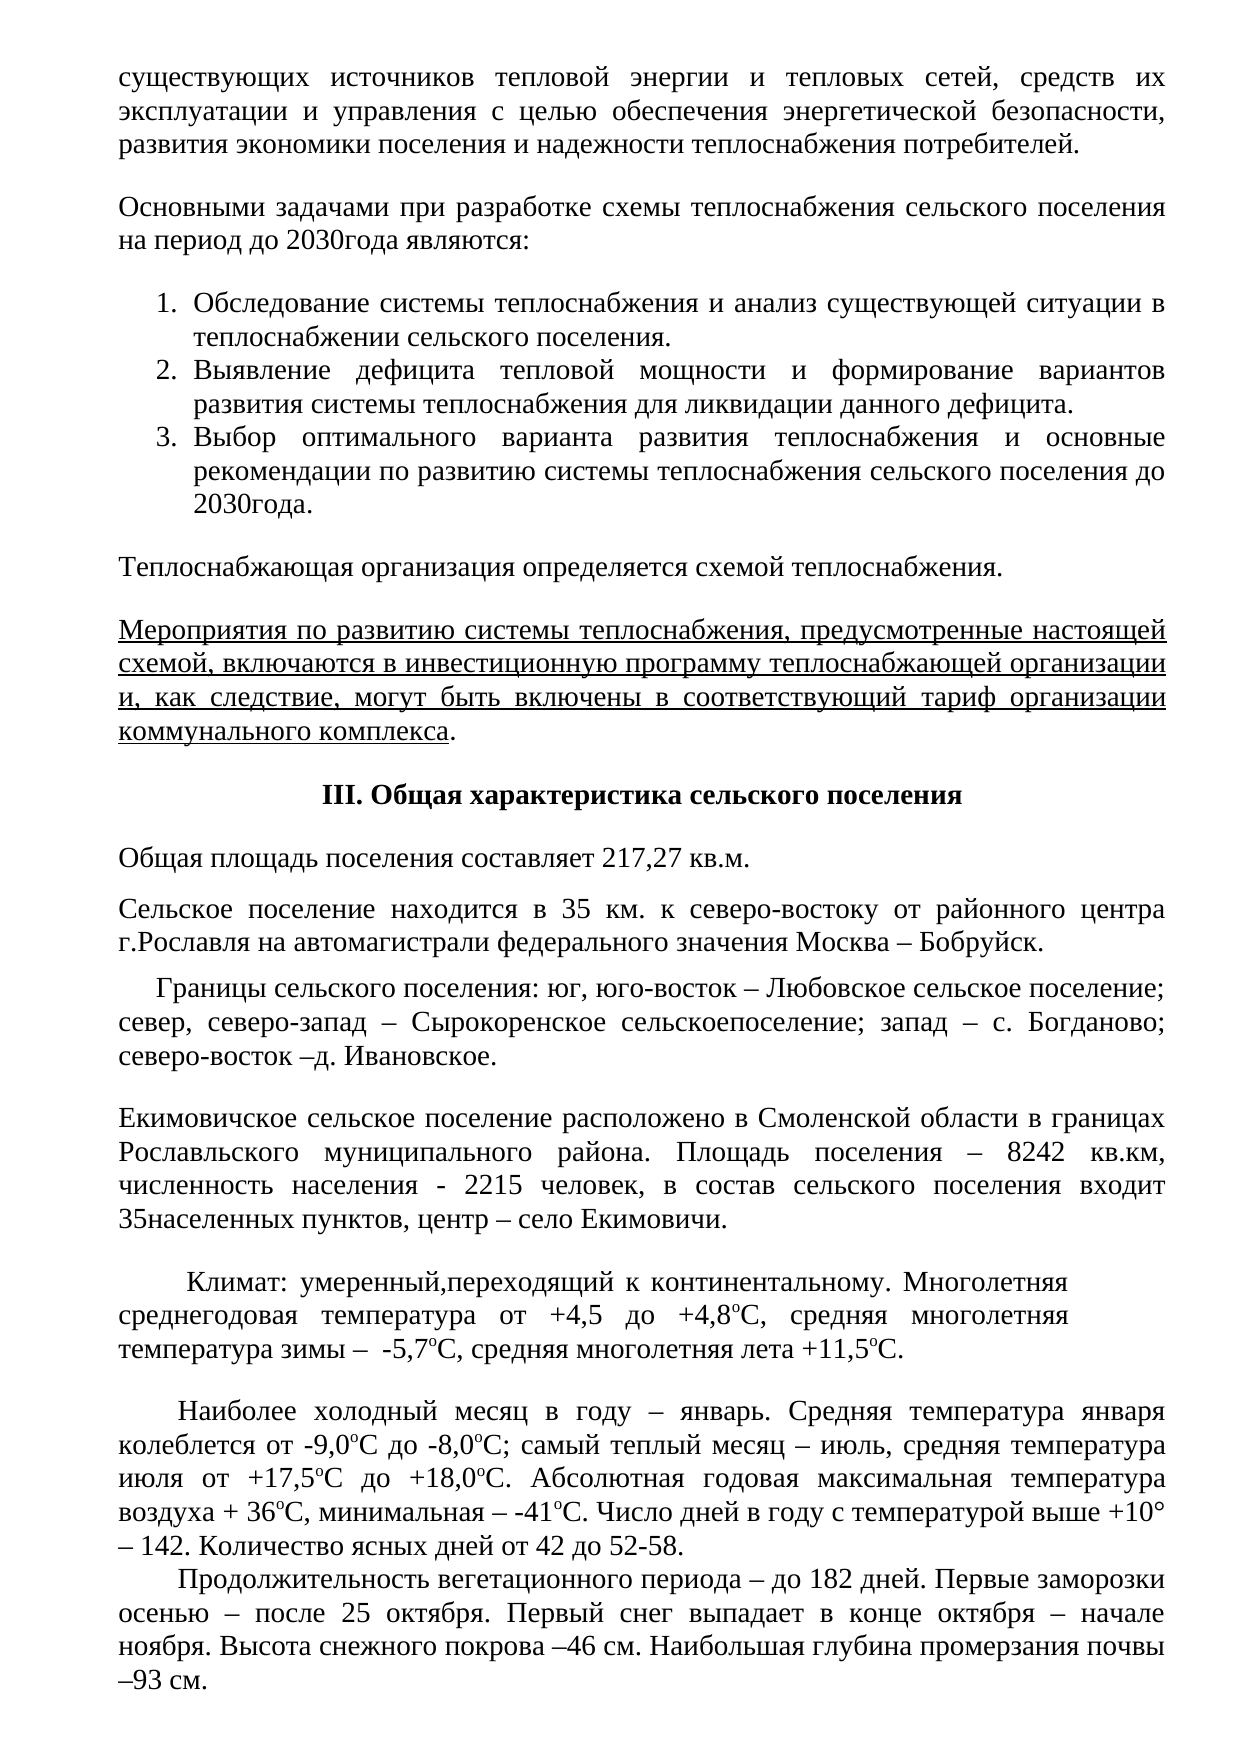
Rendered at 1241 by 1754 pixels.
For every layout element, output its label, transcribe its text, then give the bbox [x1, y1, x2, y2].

text Продолжительность вегетационного периода – до 182 дней. Первые заморозки осенью – после 25 октября. Первый снег выпадает в конце октября – начале ноября. Высота снежного покрова –. Наибольшая глубина промерзания почвы –. [118, 1561, 1166, 1695]
text III. Общая характеристика сельского поселения [118, 777, 1166, 811]
text Сельское поселение находится в . к северо-востоку от районного центра г.Рославля на автомагистрали федерального значения Москва – Бобруйск. [118, 891, 1166, 958]
text Наиболее холодный месяц в году – январь. Средняя температура января колеблется от -9,0оС до -8,0оС; самый теплый месяц – июль, средняя температура июля от +17,5оС до +18,0оС. Абсолютная годовая максимальная температура воздуха + 36оС, минимальная – -41оС. Число дней в году с температурой выше +10° – 142. Количество ясных дней от 42 до 52-58. [118, 1393, 1166, 1561]
text Климат: умеренный,переходящий к континентальному. Многолетняя среднегодовая температура от +4,5 до +4,8оС, средняя многолетняя температура зимы – -5,7оС, средняя многолетняя лета +11,5оС. [118, 1264, 1069, 1364]
list Обследование системы теплоснабжения и анализ существующей ситуации в теплоснабжении сельского поселения. [156, 285, 1166, 352]
text Границы сельского поселения: юг, юго-восток – Любовское сельское поселение; север, северо-запад – Сырокоренское сельскоепоселение; запад – с. Богданово; северо-восток –д. Ивановское. [118, 971, 1166, 1071]
text Основными задачами при разработке схемы теплоснабжения сельского поселения на период до 2030года являются: [118, 189, 1166, 256]
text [118, 59, 1166, 160]
text Екимовичское сельское поселение расположено в Смоленской области в границах Рославльского муниципального района. Площадь поселения – 8242 кв.км, численность населения - 2215 человек, в состав сельского поселения входит 35населенных пунктов, центр – село Екимовичи. [118, 1100, 1166, 1234]
list Выявление дефицита тепловой мощности и формирование вариантов развития системы теплоснабжения для ликвидации данного дефицита. [156, 352, 1166, 419]
list Выбор оптимального варианта развития теплоснабжения и основные рекомендации по развитию системы теплоснабжения сельского поселения до 2030года. [156, 419, 1166, 520]
text Мероприятия по развитию системы теплоснабжения, предусмотренные настоящей схемой, включаются в инвестиционную программу теплоснабжающей организации и, как следствие, могут быть включены в соответствующий тариф организации коммунального комплекса. [118, 612, 1166, 641]
text Общая площадь поселения составляет 217,27 кв.м. [118, 840, 1166, 873]
text Теплоснабжающая организация определяется схемой теплоснабжения. [118, 549, 1166, 583]
text Мероприятия по развитию системы теплоснабжения, предусмотренные настоящей схемой, включаются в инвестиционную программу теплоснабжающей организации и, как следствие, могут быть включены в соответствующий тариф организации коммунального комплекса. [118, 676, 1166, 708]
text Мероприятия по развитию системы теплоснабжения, предусмотренные настоящей схемой, включаются в инвестиционную программу теплоснабжающей организации и, как следствие, могут быть включены в соответствующий тариф организации коммунального комплекса. [118, 710, 1166, 748]
text Мероприятия по развитию системы теплоснабжения, предусмотренные настоящей схемой, включаются в инвестиционную программу теплоснабжающей организации и, как следствие, могут быть включены в соответствующий тариф организации коммунального комплекса. [118, 643, 1166, 674]
